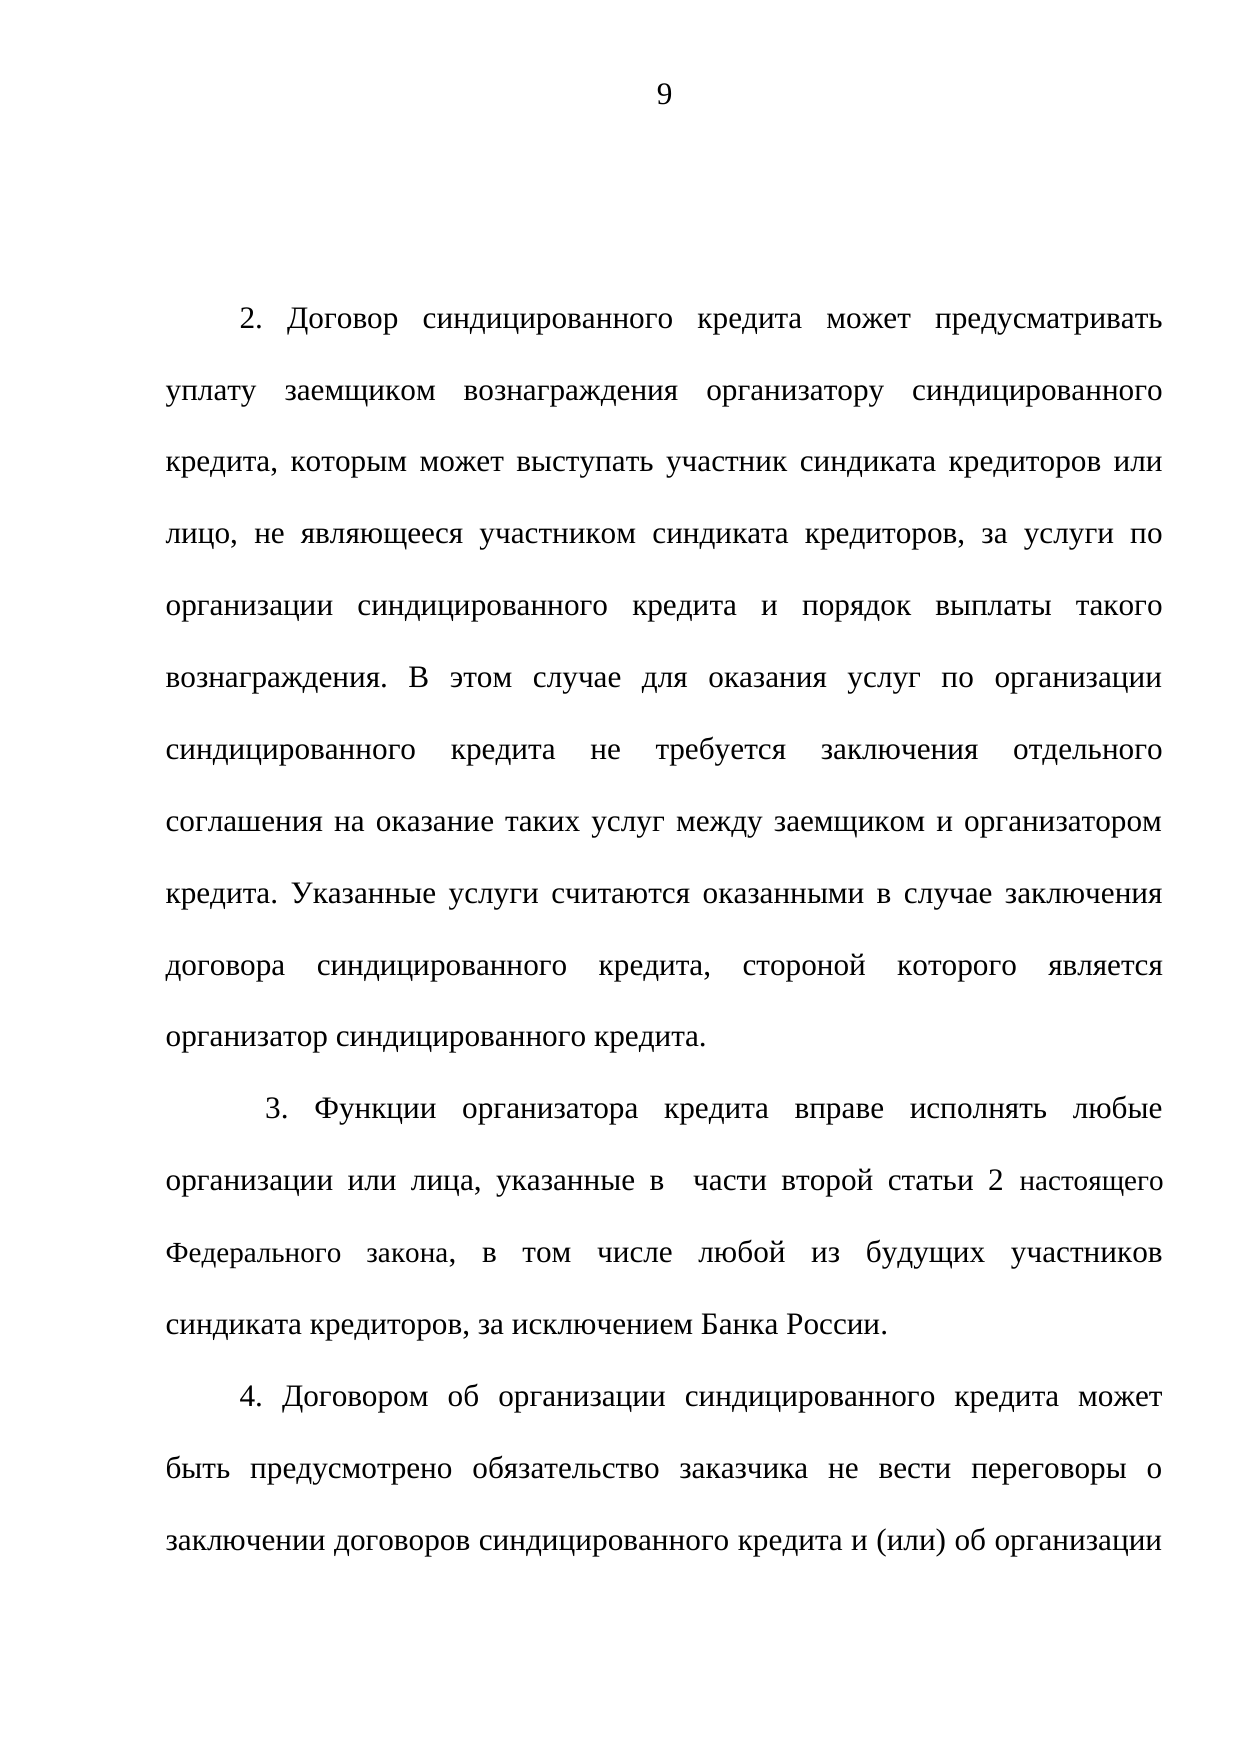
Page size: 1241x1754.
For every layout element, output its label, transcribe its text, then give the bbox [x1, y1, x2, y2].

text 2. Договор синдицированного кредита может предусматривать уплату заемщиком вознаграждения организатору синдицированного кредита, которым может выступать участник синдиката кредиторов или лицо, не являющееся участником синдиката кредиторов, за услуги по организации синдицированного кредита и порядок выплаты такого вознаграждения. В этом случае для оказания услуг по организации синдицированного кредита не требуется заключения отдельного соглашения на оказание таких услуг между заемщиком и организатором кредита. Указанные услуги считаются оказанными в случае заключения договора синдицированного кредита, стороной которого является организатор синдицированного кредита. [165, 299, 1163, 1053]
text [165, 1377, 1163, 1557]
text 3. Функции организатора кредита вправе исполнять любые организации или лица, указанные в части второй статьи 2 настоящего Федерального закона, в том числе любой из будущих участников синдиката кредиторов, за исключением Банка России. [165, 1089, 1163, 1341]
